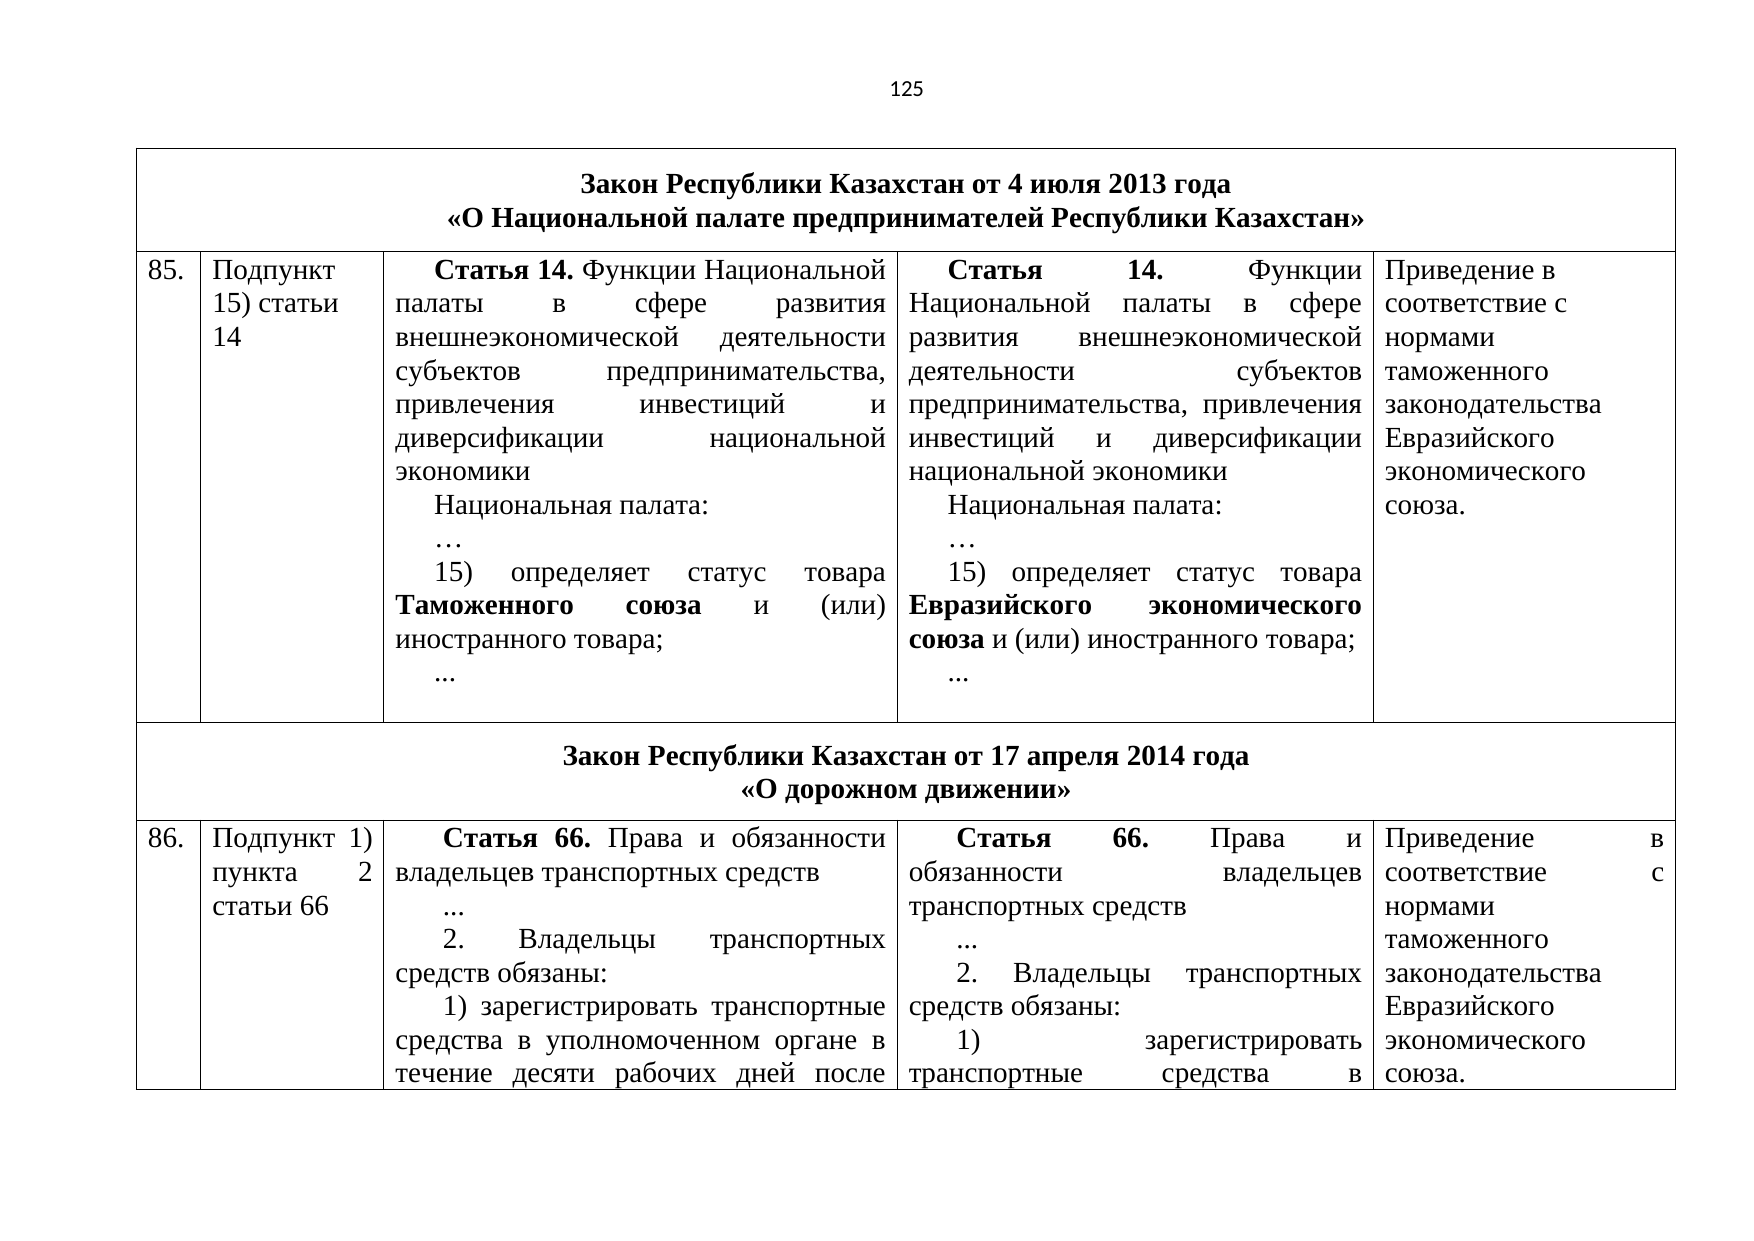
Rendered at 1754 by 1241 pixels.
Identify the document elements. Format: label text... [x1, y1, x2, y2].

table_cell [201, 821, 383, 1089]
table_cell [137, 821, 200, 1089]
table_cell Статья 14. Функции Национальной палаты в сфере развития внешнеэкономической деятельности субъектов предпринимательства, привлечения инвестиций и диверсификации национальной экономики Национальная палата: … 15) определяет статус товара Таможенного союза и (или) иностранного товара; ... [384, 252, 897, 722]
table_cell Статья 14. Функции Национальной палаты в сфере развития внешнеэкономической деятельности субъектов предпринимательства, привлечения инвестиций и диверсификации национальной экономики Национальная палата: … 15) определяет статус товара Евразийского экономического союза и (или) иностранного товара; ... [898, 252, 1373, 722]
table_cell Подпункт 15) статьи 14 [201, 252, 383, 722]
table_cell Закон Республики Казахстан от 4 июля 2013 года «О Национальной палате предпринимателей Республики Казахстан» [137, 149, 1675, 251]
table_cell Закон Республики Казахстан от 17 апреля 2014 года «О дорожном движении» [137, 723, 1675, 819]
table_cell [384, 821, 897, 1089]
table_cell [1374, 252, 1675, 722]
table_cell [898, 821, 1373, 1089]
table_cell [1374, 821, 1675, 1089]
table_cell [137, 252, 200, 722]
